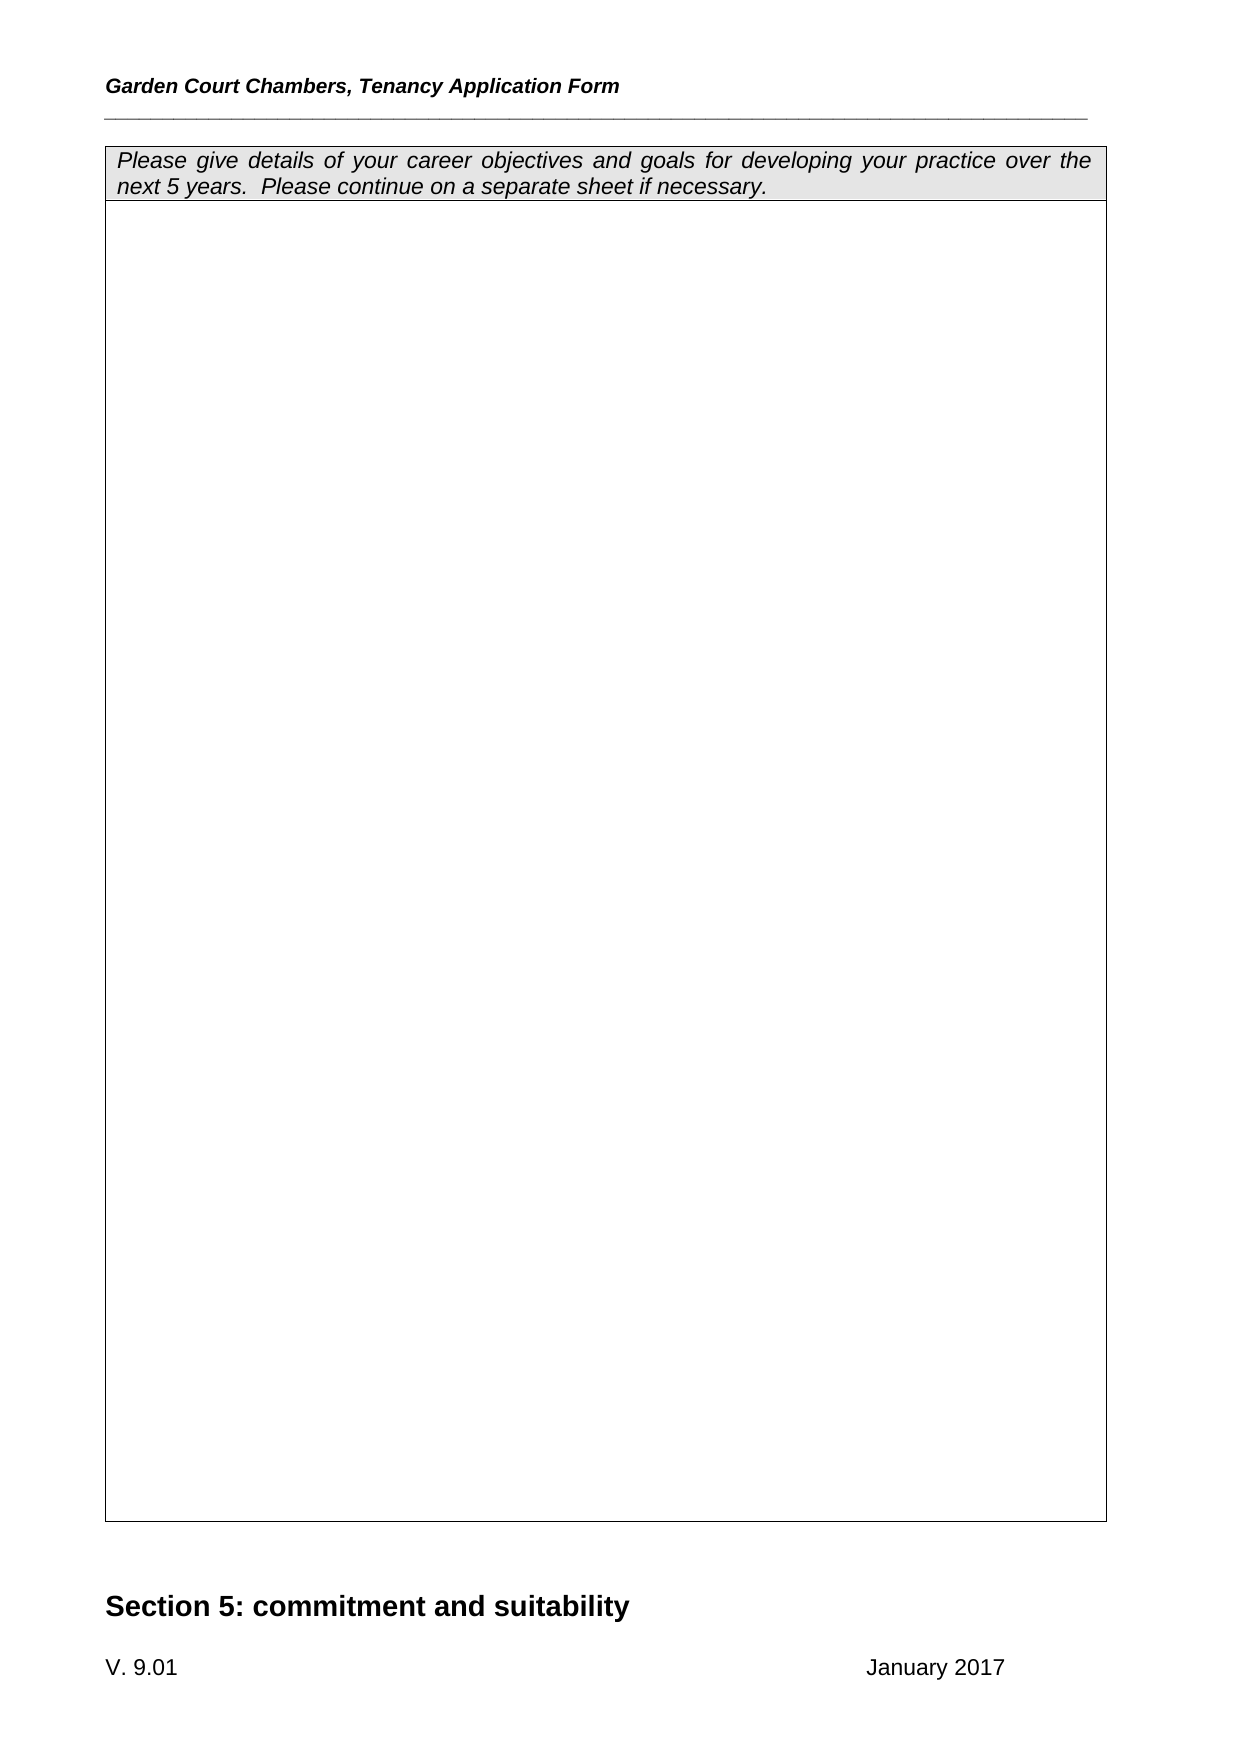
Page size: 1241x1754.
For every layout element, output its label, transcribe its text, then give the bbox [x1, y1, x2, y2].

table_cell [106, 201, 1106, 1521]
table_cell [106, 147, 1106, 199]
text Section 5: commitment and suitability [105, 1589, 1122, 1622]
